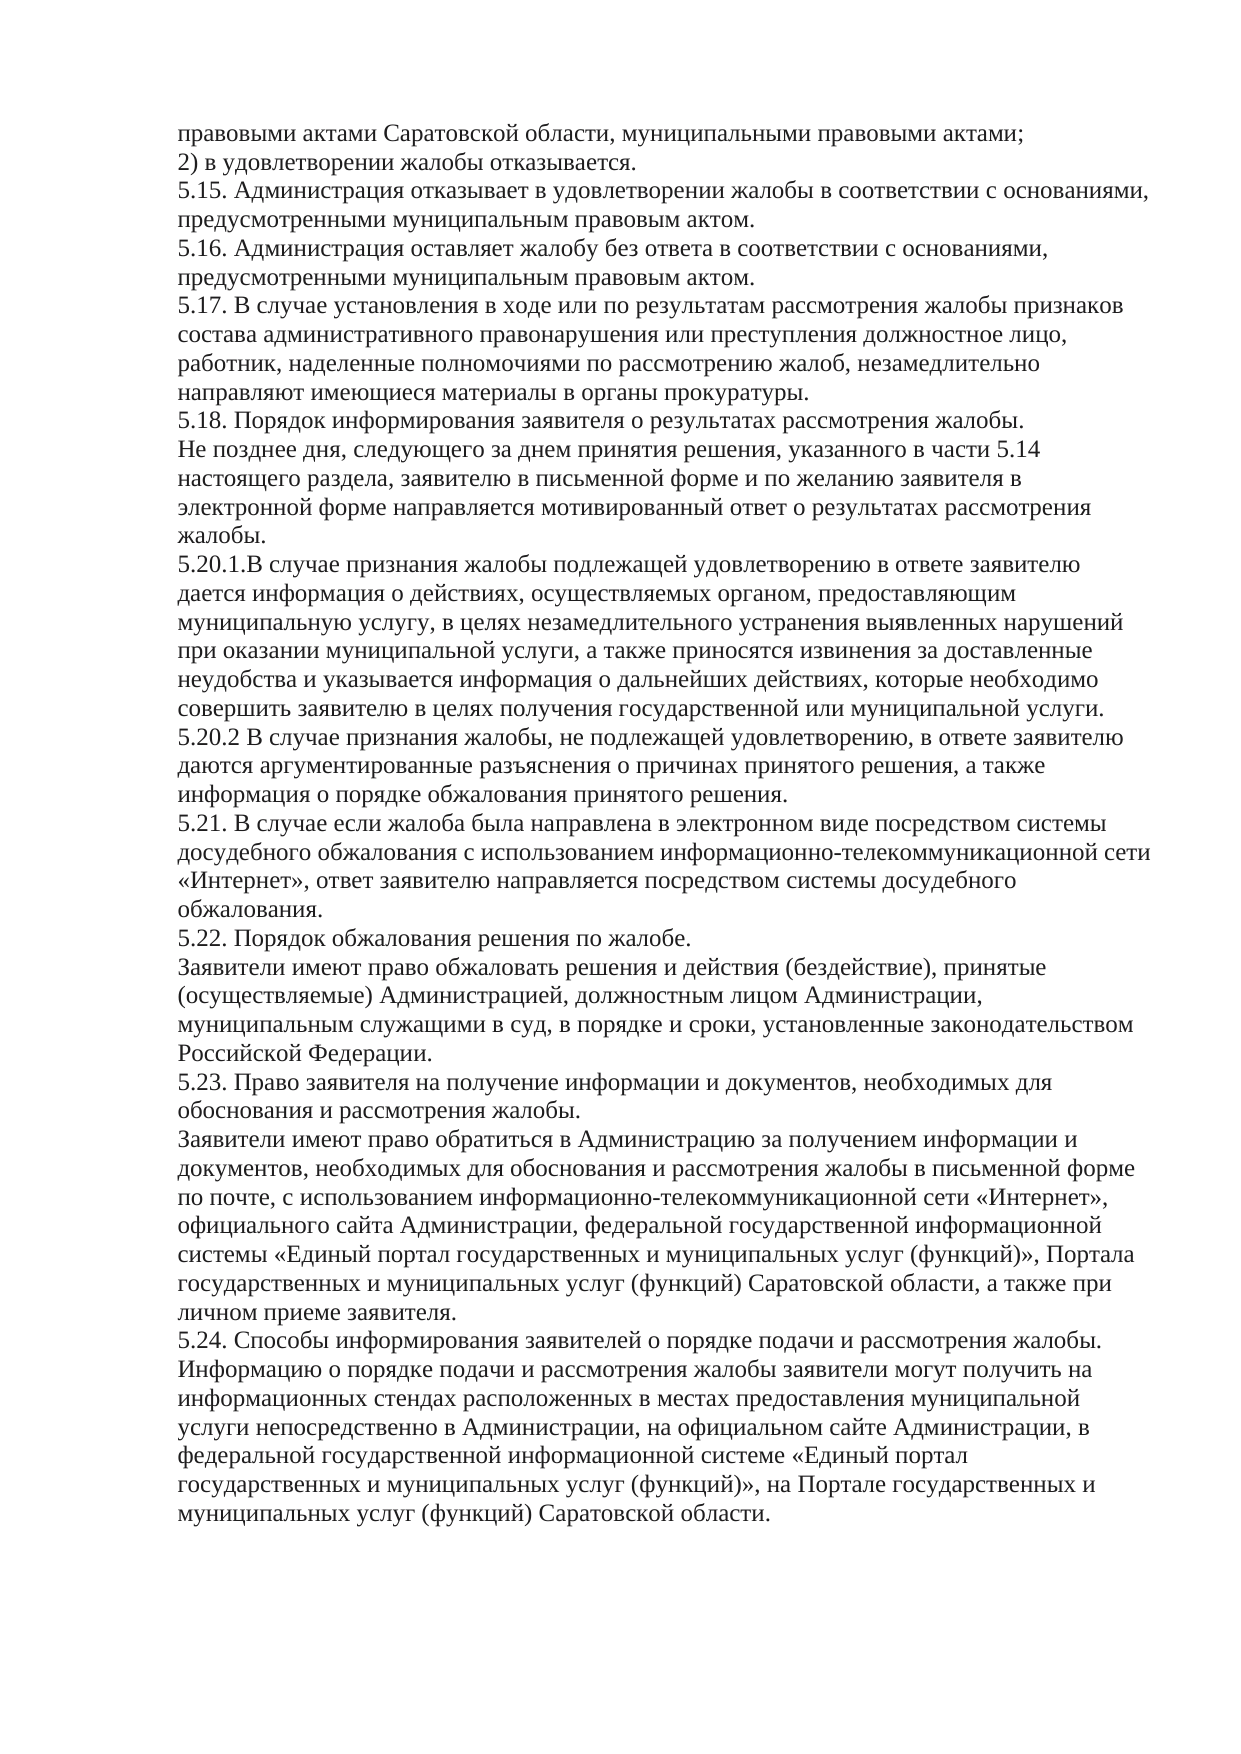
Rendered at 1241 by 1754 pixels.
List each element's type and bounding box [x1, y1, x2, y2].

text [177, 118, 1152, 1527]
